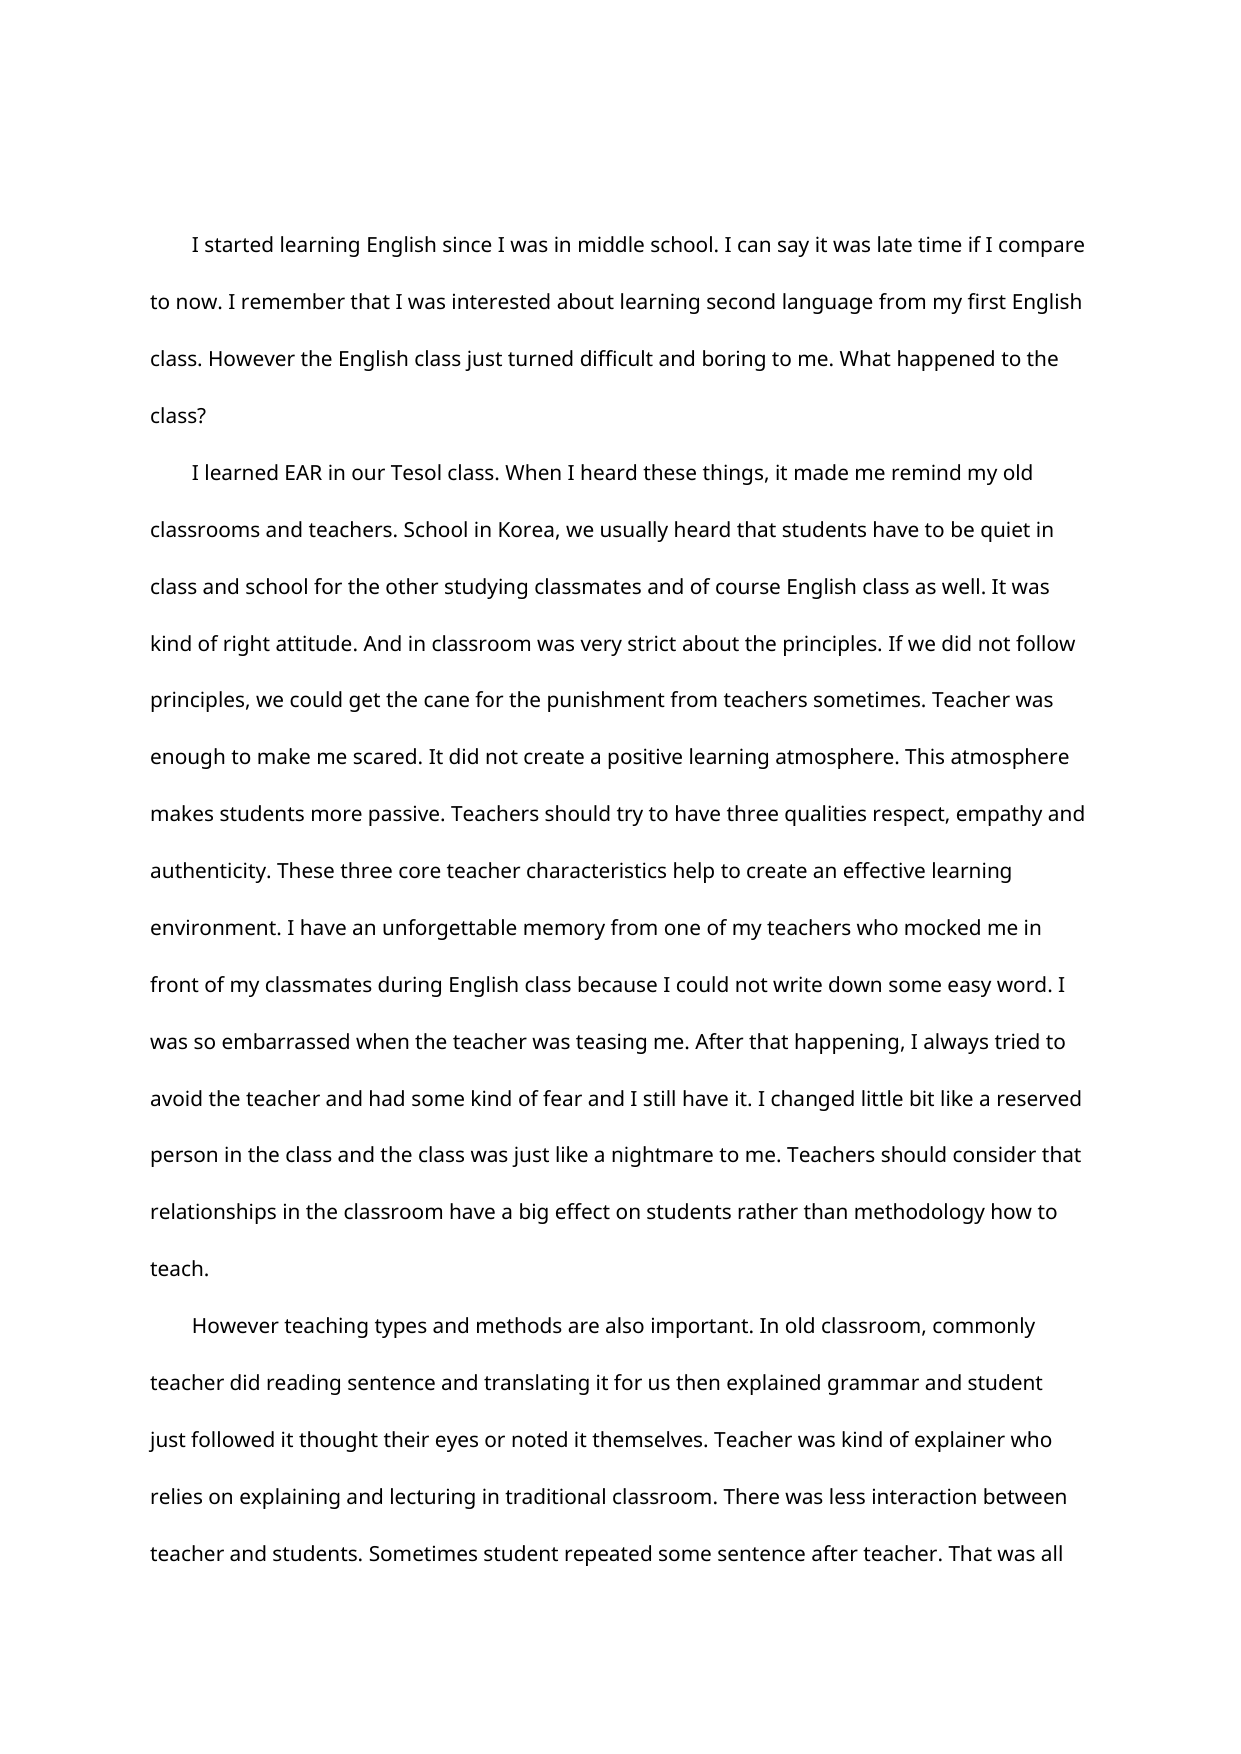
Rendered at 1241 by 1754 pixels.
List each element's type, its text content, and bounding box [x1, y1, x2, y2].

text I started learning English since I was in middle school. I can say it was late time if I compare to now. I remember that I was interested about learning second language from my first English class. However the English class just turned difficult and boring to me. What happened to the class? [150, 231, 1090, 430]
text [150, 1311, 1069, 1567]
text I learned EAR in our Tesol class. When I heard these things, it made me remind my old classrooms and teachers. School in Korea, we usually heard that students have to be quiet in class and school for the other studying classmates and of course English class as well. It was kind of right attitude. And in classroom was very strict about the principles. If we did not follow principles, we could get the cane for the punishment from teachers sometimes. Teacher was enough to make me scared. It did not create a positive learning atmosphere. This atmosphere makes students more passive. Teachers should try to have three qualities respect, empathy and authenticity. These three core teacher characteristics help to create an effective learning environment. I have an unforgettable memory from one of my teachers who mocked me in front of my classmates during English class because I could not write down some easy word. I was so embarrassed when the teacher was teasing me. After that happening, I always tried to avoid the teacher and had some kind of fear and I still have it. I changed little bit like a reserved person in the class and the class was just like a nightmare to me. Teachers should consider that relationships in the classroom have a big effect on students rather than methodology how to teach. [150, 458, 1090, 1283]
